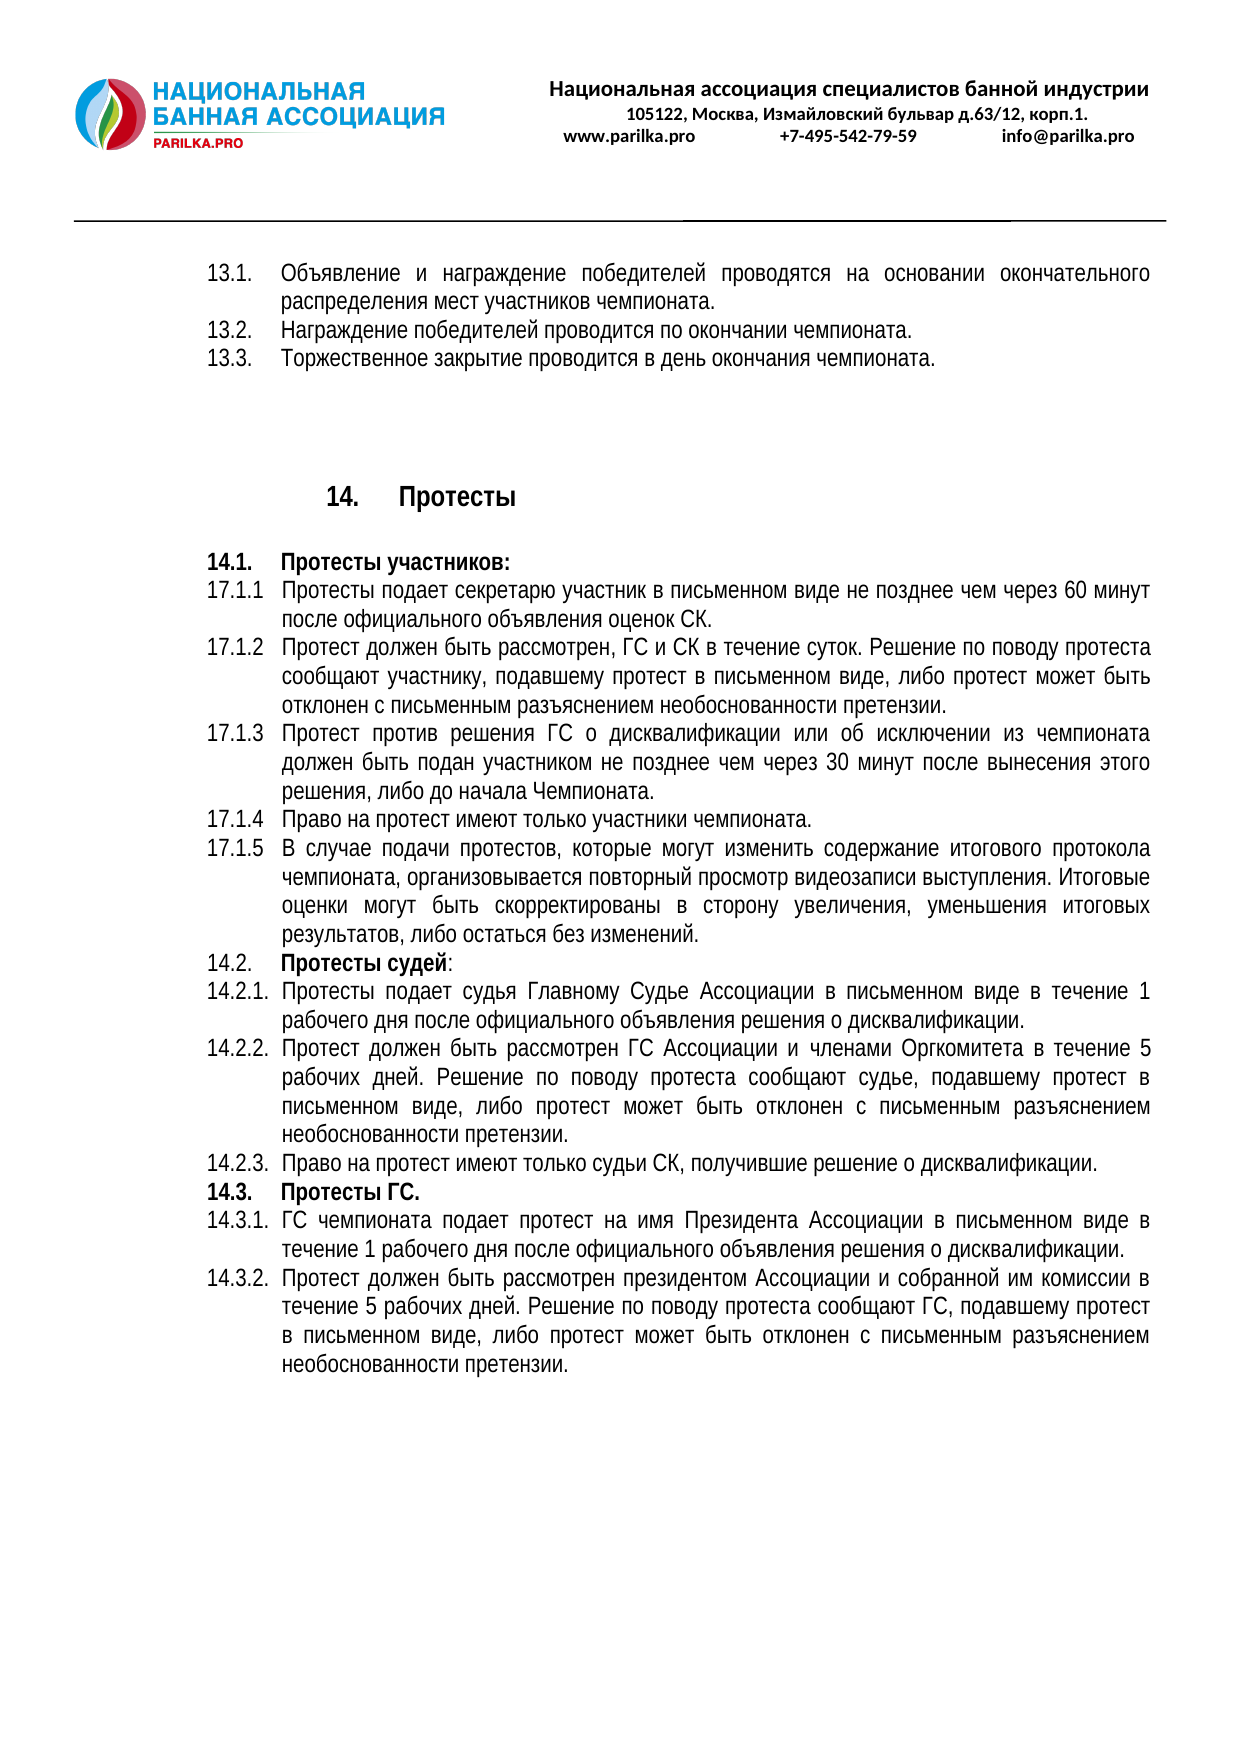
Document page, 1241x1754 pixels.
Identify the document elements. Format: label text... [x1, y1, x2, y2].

list Объявление и награждение победителей проводятся на основании окончательного распределения мест участников чемпионата. [207, 257, 1152, 315]
list Протест против решения ГС о дисквалификации или об исключении из чемпионата должен быть подан участником не позднее чем через 30 минут после вынесения этого решения, либо до начала Чемпионата. [207, 718, 1152, 804]
list Протесты подает секретарю участник в письменном виде не позднее чем через 60 минут после официального объявления оценок СК. [207, 575, 1152, 632]
list ГС чемпионата подает протест на имя Президента Ассоциации в письменном виде в течение 1 рабочего дня после официального объявления решения о дисквалификации. [207, 1205, 1152, 1263]
list В случае подачи протестов, которые могут изменить содержание итогового протокола чемпионата, организовывается повторный просмотр видеозаписи выступления. Итоговые оценки могут быть скорректированы в сторону увеличения, уменьшения итоговых результатов, либо остаться без изменений. [207, 833, 1152, 947]
list Протесты [252, 479, 1152, 513]
list Протесты судей: [207, 947, 1152, 976]
list Протест должен быть рассмотрен президентом Ассоциации и собранной им комиссии в течение 5 рабочих дней. Решение по поводу протеста сообщают ГС, подавшему протест в письменном виде, либо протест может быть отклонен с письменным разъяснением необоснованности претензии. [207, 1263, 1152, 1377]
list Награждение победителей проводится по окончании чемпионата. [207, 315, 1152, 343]
list Протесты ГС. [207, 1177, 1152, 1205]
list Протесты участников: [207, 546, 1152, 575]
list Право на протест имеют только судьи СК, получившие решение о дисквалификации. [207, 1148, 1152, 1177]
list Протест должен быть рассмотрен, ГС и СК в течение суток. Решение по поводу протеста сообщают участнику, подавшему протест в письменном виде, либо протест может быть отклонен с письменным разъяснением необоснованности претензии. [207, 632, 1152, 718]
list Право на протест имеют только участники чемпионата. [207, 804, 1152, 833]
list Протесты подает судья Главному Судье Ассоциации в письменном виде в течение 1 рабочего дня после официального объявления решения о дисквалификации. [207, 976, 1152, 1033]
picture [71, 72, 451, 156]
list Торжественное закрытие проводится в день окончания чемпионата. [207, 343, 1152, 372]
list Протест должен быть рассмотрен ГС Ассоциации и членами Оргкомитета в течение 5 рабочих дней. Решение по поводу протеста сообщают судье, подавшему протест в письменном виде, либо протест может быть отклонен с письменным разъяснением необоснованности претензии. [207, 1033, 1152, 1148]
